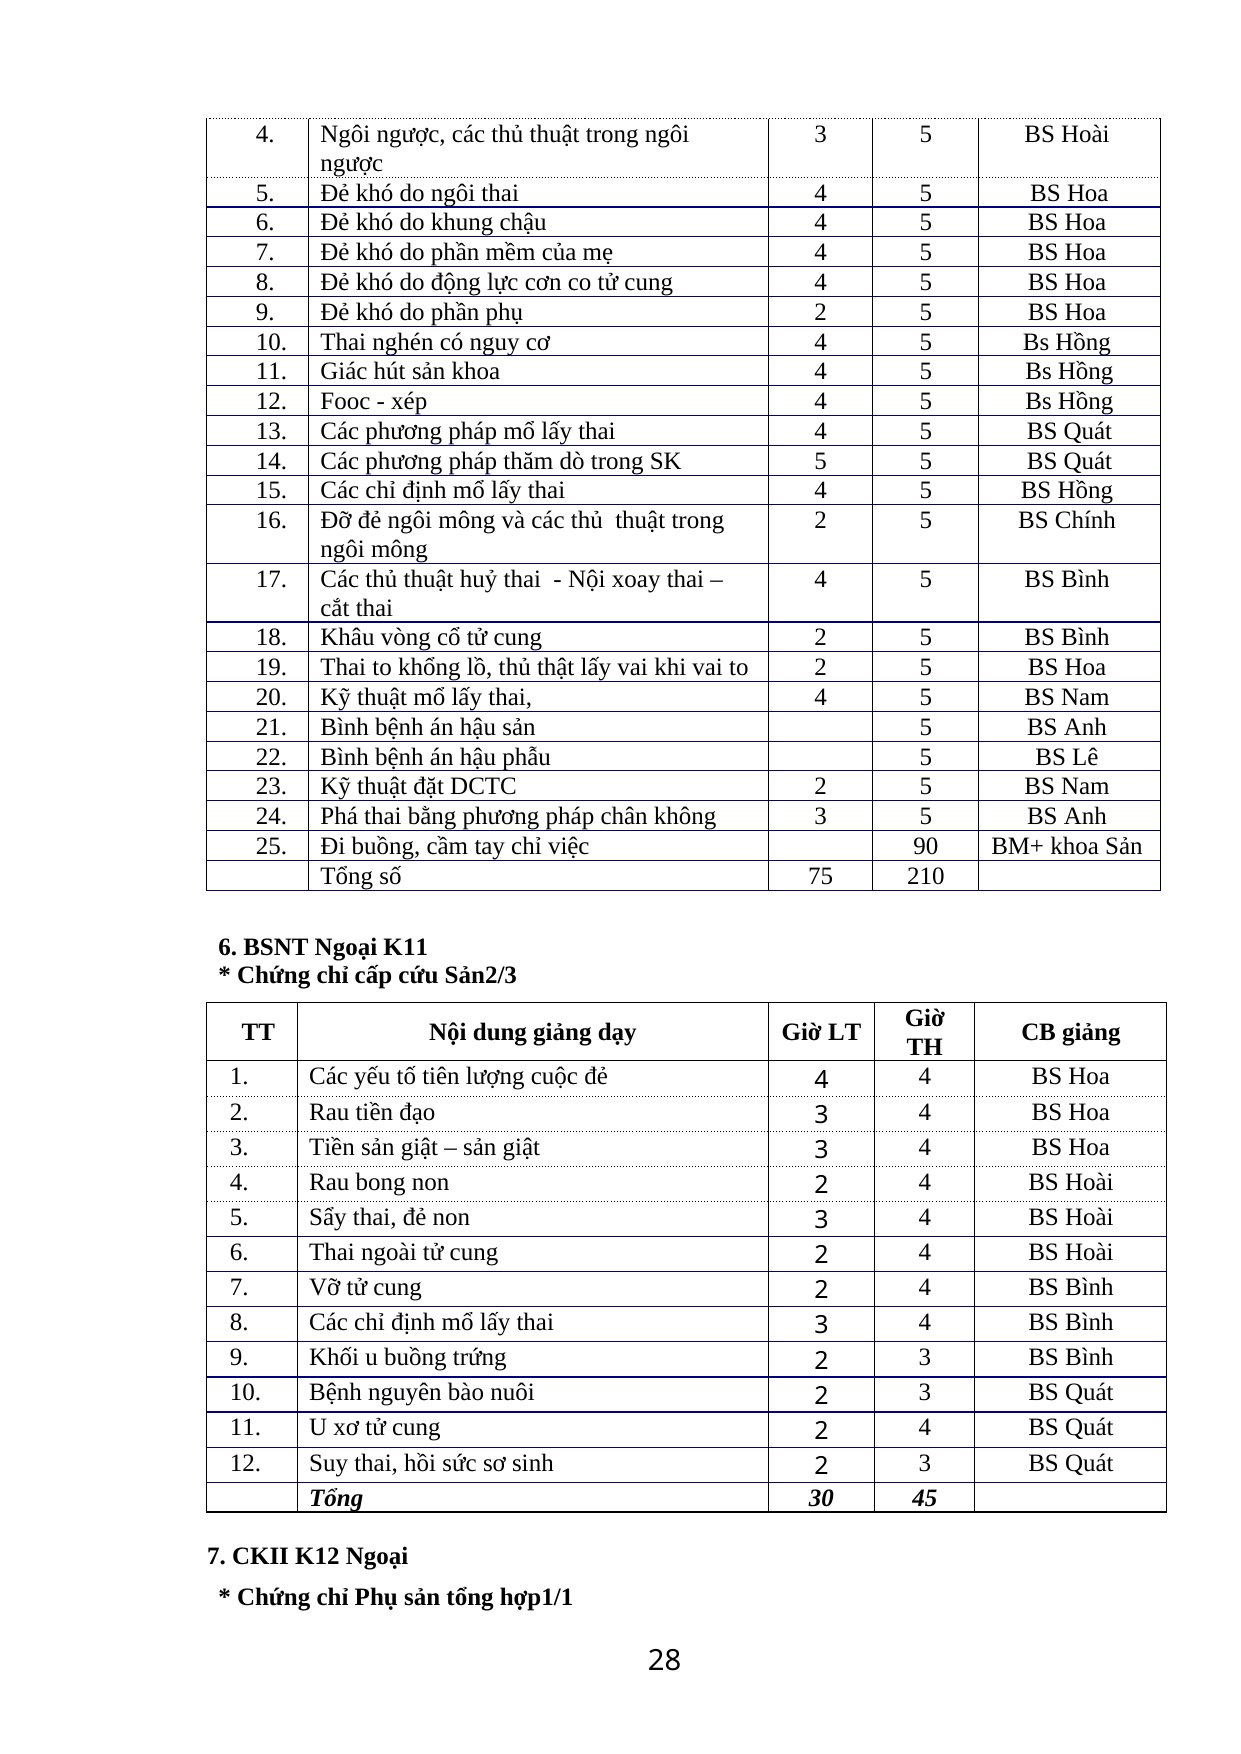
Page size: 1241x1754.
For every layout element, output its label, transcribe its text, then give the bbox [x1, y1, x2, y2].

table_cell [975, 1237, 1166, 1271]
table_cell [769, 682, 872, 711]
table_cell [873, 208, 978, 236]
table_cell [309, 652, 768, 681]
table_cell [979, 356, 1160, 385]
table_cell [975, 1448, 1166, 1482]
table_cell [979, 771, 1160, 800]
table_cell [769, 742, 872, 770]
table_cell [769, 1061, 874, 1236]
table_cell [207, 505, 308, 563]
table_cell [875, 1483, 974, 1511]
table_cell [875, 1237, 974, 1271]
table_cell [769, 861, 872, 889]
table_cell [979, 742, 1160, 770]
list * Chứng chỉ Phụ sản tổng hợp1/1 [218, 1582, 1122, 1611]
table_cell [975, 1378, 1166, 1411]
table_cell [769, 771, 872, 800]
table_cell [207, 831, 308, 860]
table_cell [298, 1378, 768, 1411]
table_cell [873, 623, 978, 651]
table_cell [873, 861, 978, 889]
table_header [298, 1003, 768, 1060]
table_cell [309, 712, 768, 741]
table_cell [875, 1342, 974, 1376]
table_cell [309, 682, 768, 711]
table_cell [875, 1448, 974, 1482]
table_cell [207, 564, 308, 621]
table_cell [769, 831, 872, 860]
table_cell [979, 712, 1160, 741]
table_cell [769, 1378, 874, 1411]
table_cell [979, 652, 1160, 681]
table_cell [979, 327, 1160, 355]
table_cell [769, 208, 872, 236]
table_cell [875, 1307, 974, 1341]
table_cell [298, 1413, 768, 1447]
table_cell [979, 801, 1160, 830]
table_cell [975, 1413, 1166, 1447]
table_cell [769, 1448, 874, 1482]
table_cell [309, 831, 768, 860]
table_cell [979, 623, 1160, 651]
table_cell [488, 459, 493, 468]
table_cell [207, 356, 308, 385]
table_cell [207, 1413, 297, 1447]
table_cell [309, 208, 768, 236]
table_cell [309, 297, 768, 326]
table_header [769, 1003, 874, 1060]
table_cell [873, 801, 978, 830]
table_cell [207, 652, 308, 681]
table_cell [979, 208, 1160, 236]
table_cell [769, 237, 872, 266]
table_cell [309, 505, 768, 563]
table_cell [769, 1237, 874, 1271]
list 6. BSNT Ngoại K11 [218, 932, 1122, 961]
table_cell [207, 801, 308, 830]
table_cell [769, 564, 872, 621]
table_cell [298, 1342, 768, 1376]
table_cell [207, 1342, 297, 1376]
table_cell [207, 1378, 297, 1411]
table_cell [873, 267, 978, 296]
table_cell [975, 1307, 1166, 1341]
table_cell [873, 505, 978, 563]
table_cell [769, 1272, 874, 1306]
text 7. CKII K12 Ngoại [207, 1541, 1122, 1570]
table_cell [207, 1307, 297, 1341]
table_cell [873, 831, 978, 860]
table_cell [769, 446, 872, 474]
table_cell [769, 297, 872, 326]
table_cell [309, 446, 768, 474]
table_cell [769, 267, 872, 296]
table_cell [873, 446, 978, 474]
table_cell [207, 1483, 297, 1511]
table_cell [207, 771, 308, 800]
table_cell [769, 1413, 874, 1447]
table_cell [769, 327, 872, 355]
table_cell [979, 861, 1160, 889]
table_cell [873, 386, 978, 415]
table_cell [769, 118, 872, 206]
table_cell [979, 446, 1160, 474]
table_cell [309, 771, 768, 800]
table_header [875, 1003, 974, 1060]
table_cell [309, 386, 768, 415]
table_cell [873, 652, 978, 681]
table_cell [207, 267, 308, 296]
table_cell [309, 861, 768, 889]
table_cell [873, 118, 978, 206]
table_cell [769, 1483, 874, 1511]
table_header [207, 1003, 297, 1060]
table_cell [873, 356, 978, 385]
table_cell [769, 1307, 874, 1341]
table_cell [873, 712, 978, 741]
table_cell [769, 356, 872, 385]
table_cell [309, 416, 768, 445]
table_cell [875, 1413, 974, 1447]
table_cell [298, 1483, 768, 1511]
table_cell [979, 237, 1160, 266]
list * Chứng chỉ cấp cứu Sản2/3 [218, 961, 1122, 989]
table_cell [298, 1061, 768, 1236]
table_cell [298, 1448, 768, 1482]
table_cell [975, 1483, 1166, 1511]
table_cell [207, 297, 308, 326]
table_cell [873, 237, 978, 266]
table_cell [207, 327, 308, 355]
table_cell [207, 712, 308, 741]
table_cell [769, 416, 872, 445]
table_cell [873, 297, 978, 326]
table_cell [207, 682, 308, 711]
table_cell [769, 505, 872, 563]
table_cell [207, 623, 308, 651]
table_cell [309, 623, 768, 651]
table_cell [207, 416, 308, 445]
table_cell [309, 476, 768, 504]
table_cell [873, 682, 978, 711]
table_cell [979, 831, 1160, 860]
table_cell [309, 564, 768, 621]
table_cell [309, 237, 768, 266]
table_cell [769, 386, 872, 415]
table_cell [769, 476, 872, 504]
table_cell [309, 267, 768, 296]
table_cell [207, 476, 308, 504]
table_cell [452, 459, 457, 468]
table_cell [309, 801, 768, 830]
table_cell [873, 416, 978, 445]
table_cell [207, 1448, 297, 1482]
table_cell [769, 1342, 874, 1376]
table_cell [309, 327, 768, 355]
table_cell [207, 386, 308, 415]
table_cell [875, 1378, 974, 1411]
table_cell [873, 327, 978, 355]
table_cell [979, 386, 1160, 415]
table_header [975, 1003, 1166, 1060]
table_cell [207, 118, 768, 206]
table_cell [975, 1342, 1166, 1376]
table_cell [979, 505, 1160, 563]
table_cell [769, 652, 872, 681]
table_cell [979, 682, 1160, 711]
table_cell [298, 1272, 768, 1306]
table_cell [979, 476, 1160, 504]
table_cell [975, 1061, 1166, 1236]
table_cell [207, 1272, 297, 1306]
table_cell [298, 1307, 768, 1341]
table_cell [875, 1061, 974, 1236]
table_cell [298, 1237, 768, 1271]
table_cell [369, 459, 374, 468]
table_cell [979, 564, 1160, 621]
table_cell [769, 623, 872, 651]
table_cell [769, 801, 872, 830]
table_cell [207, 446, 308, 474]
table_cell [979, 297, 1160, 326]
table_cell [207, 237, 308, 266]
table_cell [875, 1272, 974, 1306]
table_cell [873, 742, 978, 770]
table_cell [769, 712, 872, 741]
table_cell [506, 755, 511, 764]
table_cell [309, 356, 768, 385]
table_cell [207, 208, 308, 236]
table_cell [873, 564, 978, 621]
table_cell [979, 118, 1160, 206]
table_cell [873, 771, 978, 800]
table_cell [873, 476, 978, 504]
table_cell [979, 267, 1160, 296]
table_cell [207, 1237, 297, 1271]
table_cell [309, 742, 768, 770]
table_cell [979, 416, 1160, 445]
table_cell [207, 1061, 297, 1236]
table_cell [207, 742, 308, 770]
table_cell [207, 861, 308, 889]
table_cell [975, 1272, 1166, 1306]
